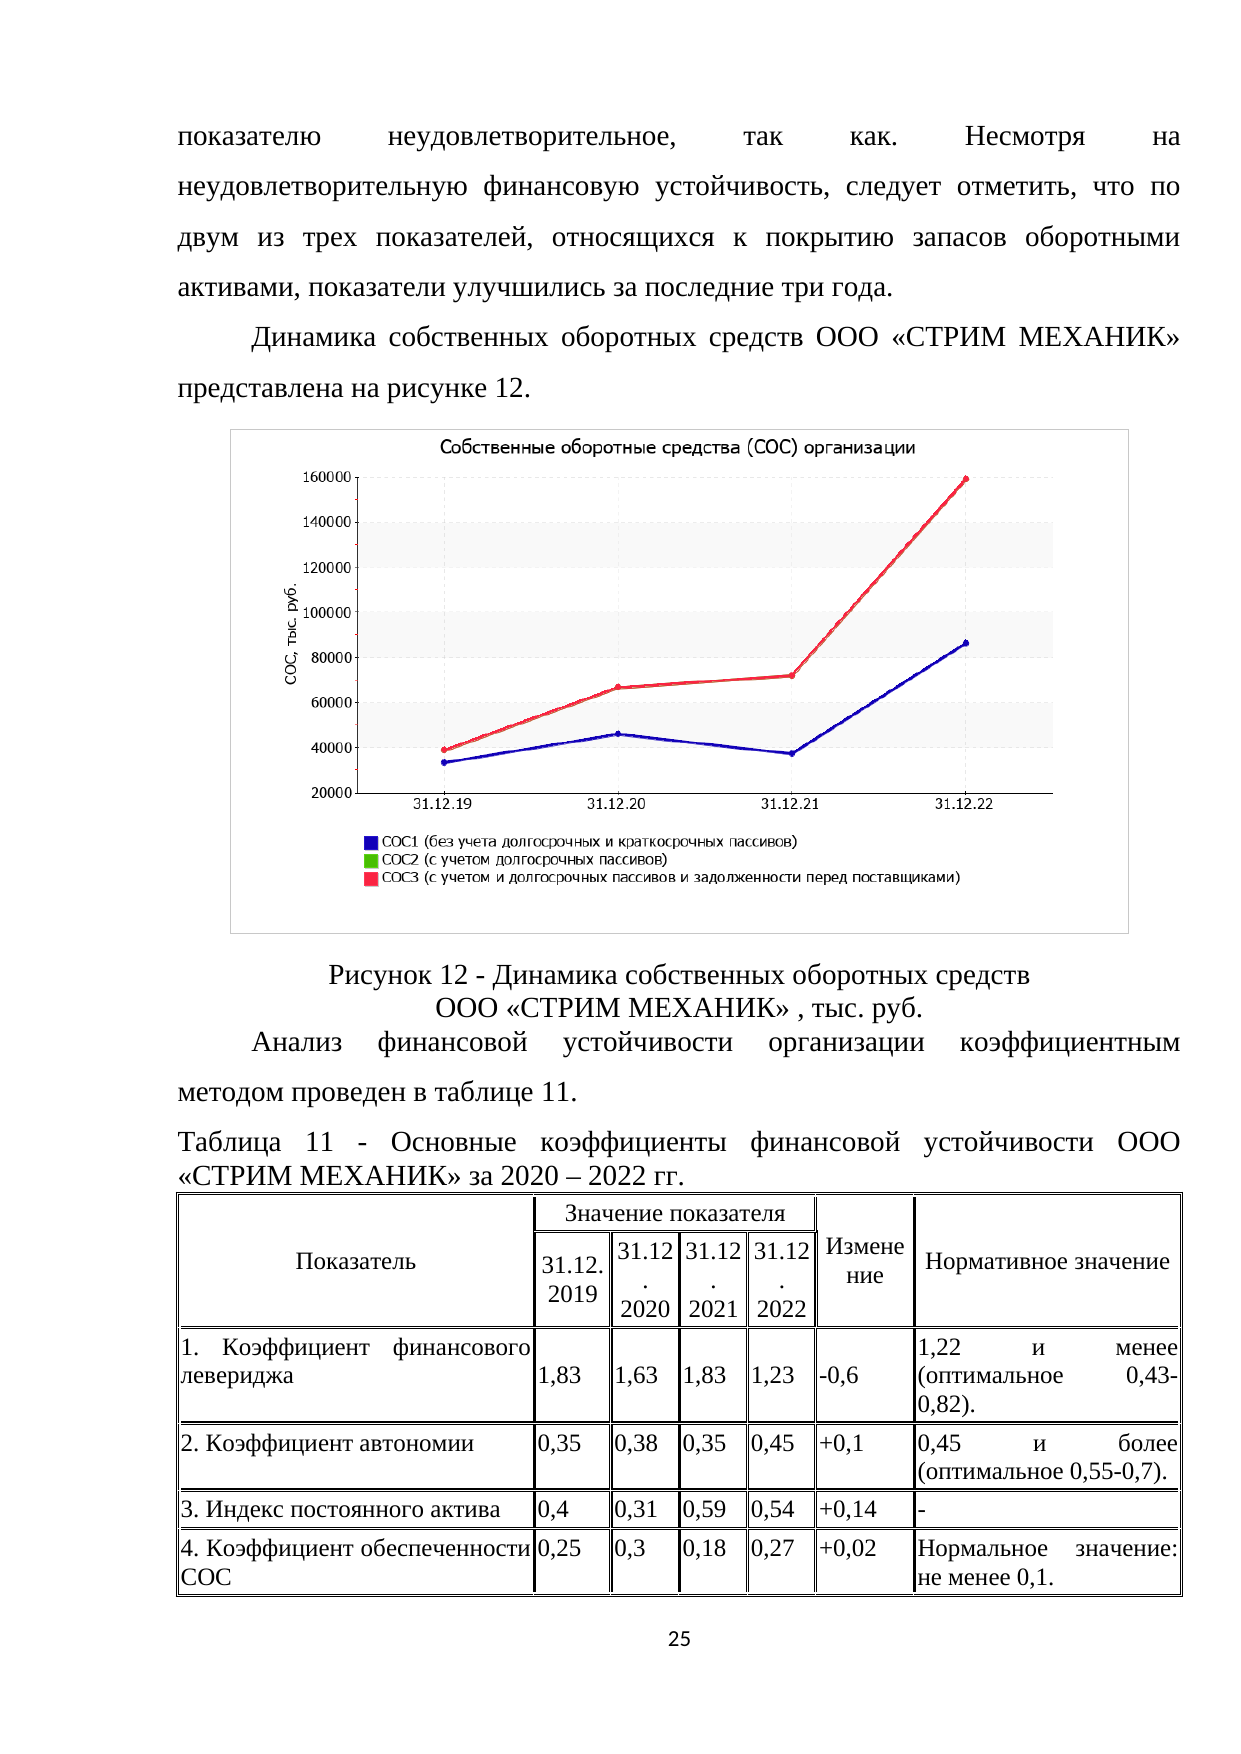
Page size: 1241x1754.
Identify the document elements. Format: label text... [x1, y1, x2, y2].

table_cell Нормальное значение: не менее 0,1. [914, 1526, 1180, 1593]
table_cell 0,35 [536, 1425, 609, 1488]
picture [220, 420, 1138, 943]
table_cell +0,02 [816, 1530, 914, 1593]
table_cell 1,83 [536, 1329, 609, 1421]
table_cell 0,45 и более (оптимальное 0,55-0,7). [916, 1421, 1180, 1488]
table_cell -0,6 [817, 1329, 913, 1421]
text Анализ финансовой устойчивости организации коэффициентным методом проведен в таблице 11. [177, 1024, 1181, 1108]
table_cell 4. Коэффициент обеспеченности СОС [179, 1526, 534, 1593]
table_header Нормативное значение [914, 1195, 1180, 1326]
table_cell 0,3 [611, 1530, 679, 1593]
table_cell 0,38 [613, 1425, 678, 1488]
table_cell 2. Коэффициент автономии [179, 1421, 533, 1488]
table_cell 0,59 [681, 1492, 746, 1526]
table_header Изменение [816, 1193, 914, 1326]
table_cell 31.12. 2022 [749, 1233, 814, 1326]
table_cell 3. Индекс постоянного актива [179, 1488, 533, 1526]
table_cell +0,14 [817, 1492, 913, 1526]
text Динамика собственных оборотных средств ООО «СТРИМ МЕХАНИК» представлена на рисунке 12. [177, 319, 1181, 403]
table_cell 31.12. 2019 [536, 1233, 609, 1326]
table_cell 0,18 [679, 1530, 747, 1593]
table_cell 0,54 [749, 1492, 814, 1526]
table_cell 31.12. 2021 [681, 1233, 746, 1326]
table_header Значение показателя [534, 1195, 816, 1230]
table_cell 0,27 [748, 1530, 816, 1593]
text Рисунок 12 - Динамика собственных оборотных средств ООО «СТРИМ МЕХАНИК» , тыс. руб. [177, 957, 1181, 1024]
table_cell 0,25 [534, 1526, 611, 1593]
table_cell 0,4 [536, 1492, 609, 1526]
table_cell 1,22 и менее (оптимальное 0,43-0,82). [914, 1326, 1181, 1421]
table_cell - [916, 1488, 1180, 1526]
table_cell 1,83 [681, 1329, 746, 1421]
table_cell 0,31 [613, 1492, 678, 1526]
table_cell 31.12. 2020 [613, 1233, 678, 1326]
table_cell +0,1 [817, 1425, 913, 1488]
text Таблица 11 - Основные коэффициенты финансовой устойчивости ООО «СТРИМ МЕХАНИК» за 2020 – 2022 гг. [177, 1124, 1181, 1192]
table_cell 1. Коэффициент финансового левериджа [177, 1326, 534, 1421]
table_header Показатель [177, 1193, 534, 1326]
table_cell 1,63 [613, 1329, 678, 1421]
table_cell 1,23 [749, 1329, 814, 1421]
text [177, 118, 1181, 303]
table_cell 0,45 [749, 1425, 814, 1488]
table_cell 0,35 [681, 1425, 746, 1488]
